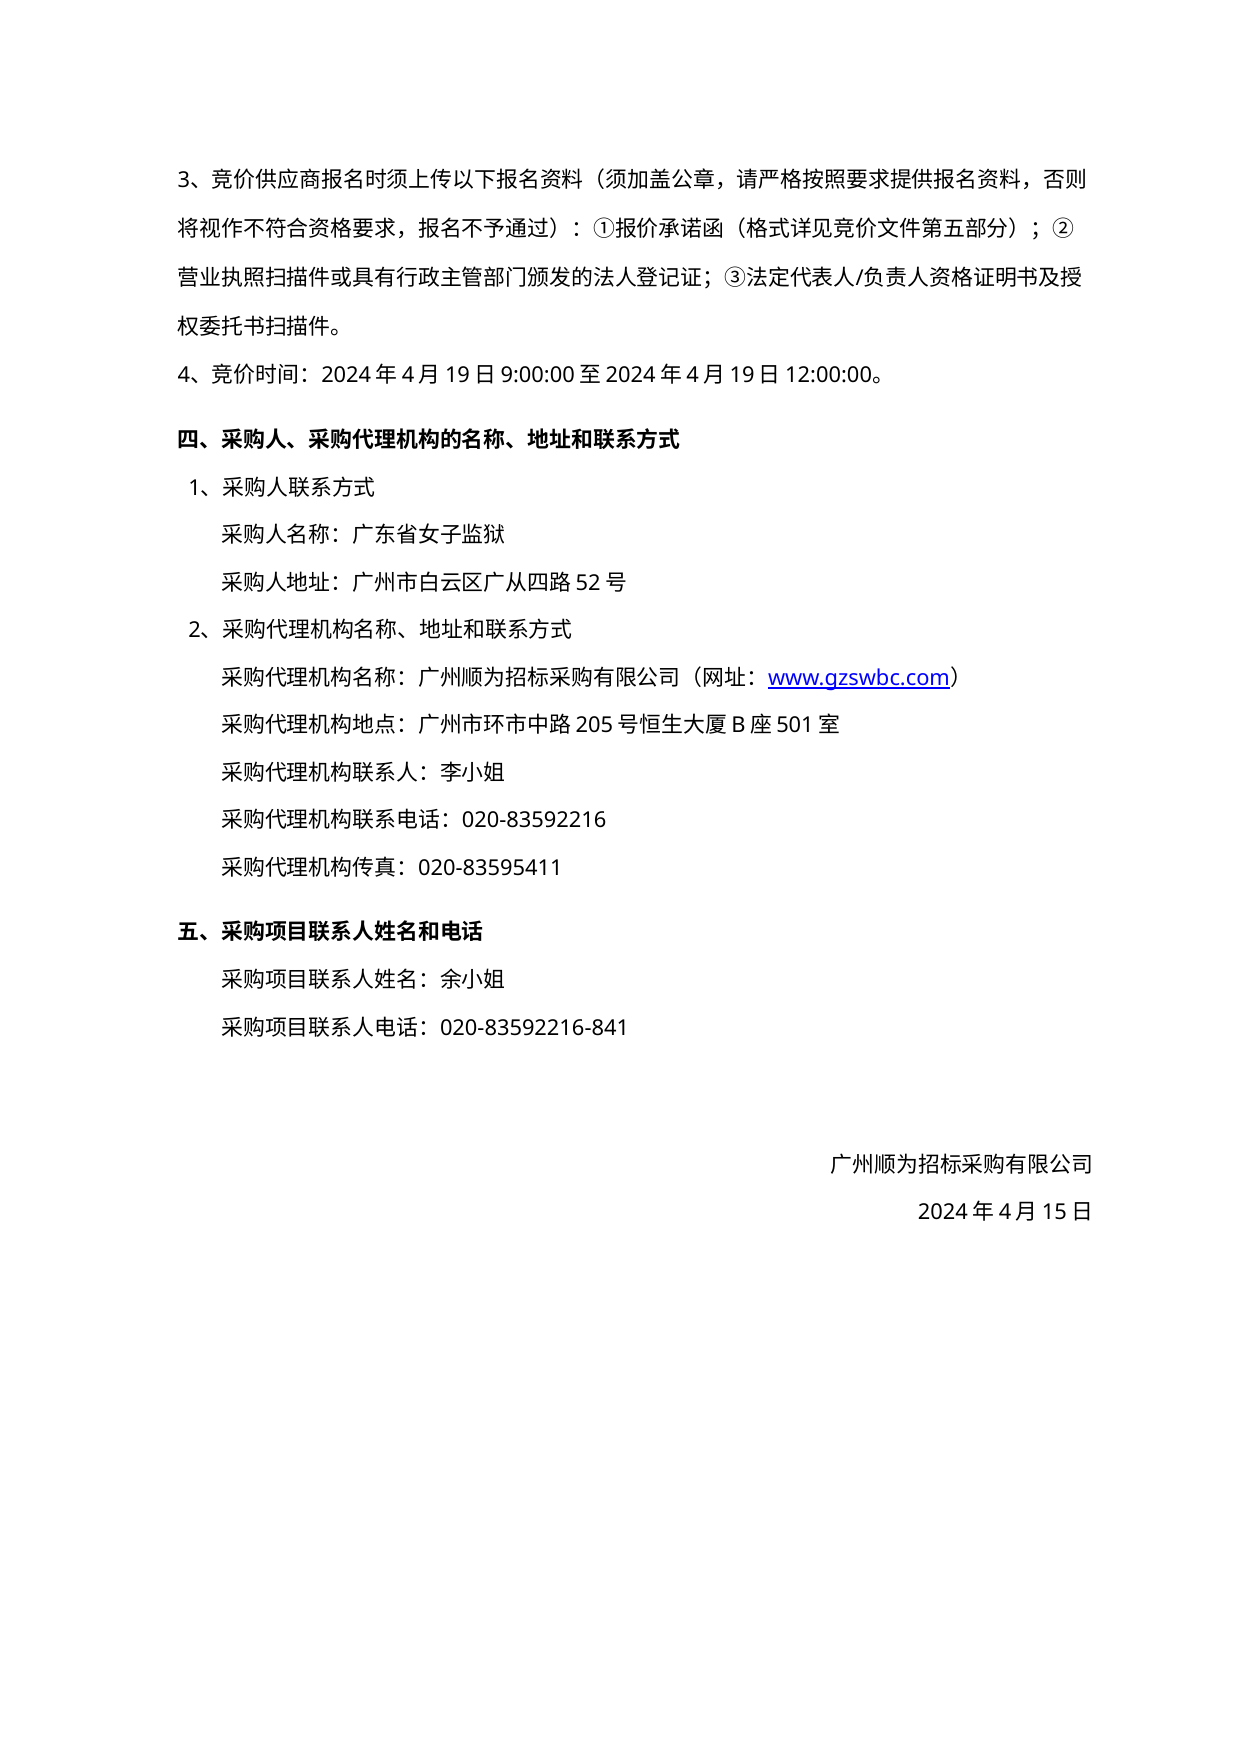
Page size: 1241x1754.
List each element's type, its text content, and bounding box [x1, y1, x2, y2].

text 采购项目联系人姓名：余小姐 [177, 962, 1093, 994]
text 1、采购人联系方式 [177, 469, 1093, 501]
text 采购代理机构地点：广州市环市中路205号恒生大厦B座501室 [177, 707, 1093, 739]
text 采购项目联系人电话：020-83592216-841 [177, 1010, 1093, 1042]
text 采购人地址：广州市白云区广从四路52号 [177, 564, 1093, 596]
text 2、采购代理机构名称、地址和联系方式 [177, 612, 1093, 644]
text 采购代理机构联系电话：020-83592216 [177, 802, 1093, 834]
text 2024年4月15日 [177, 1194, 1093, 1226]
text 3、竞价供应商报名时须上传以下报名资料（须加盖公章，请严格按照要求提供报名资料，否则将视作不符合资格要求，报名不予通过）：①报价承诺函（格式详见竞价文件第五部分）；②营业执照扫描件或具有行政主管部门颁发的法人登记证；③法定代表人/负责人资格证明书及授权委托书扫描件。 [177, 162, 1093, 341]
text 采购代理机构名称：广州顺为招标采购有限公司（网址：www.gzswbc.com） [177, 660, 1093, 692]
text 采购代理机构传真：020-83595411 [177, 850, 1093, 882]
text 4、竞价时间：2024年4月19日9:00:00至2024年4月19日12:00:00。 [872, 357, 1093, 389]
text 四、采购人、采购代理机构的名称、地址和联系方式 [177, 421, 1093, 454]
text 广州顺为招标采购有限公司 [198, 1147, 1093, 1178]
text 采购代理机构联系人：李小姐 [177, 755, 1093, 787]
text 采购人名称：广东省女子监狱 [177, 517, 1093, 549]
text 五、采购项目联系人姓名和电话 [177, 914, 1093, 946]
